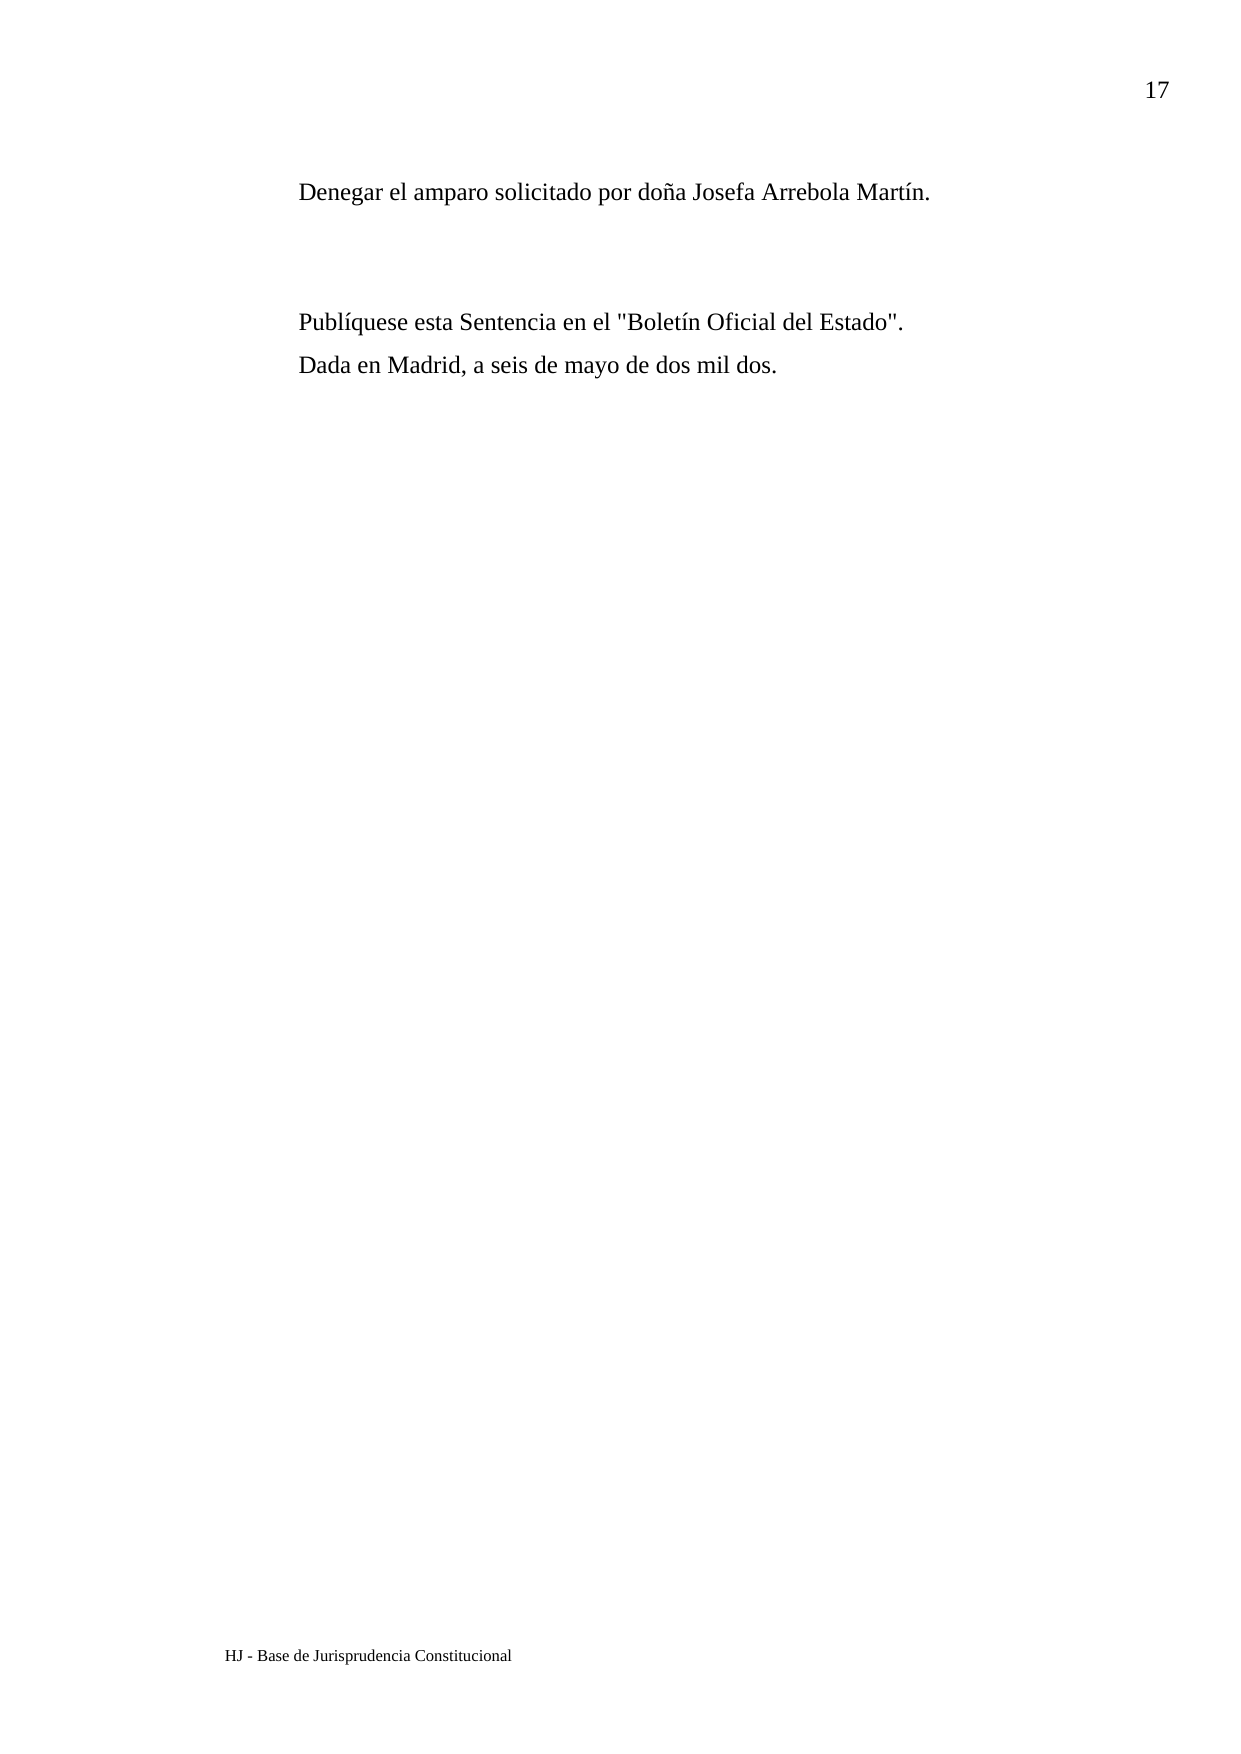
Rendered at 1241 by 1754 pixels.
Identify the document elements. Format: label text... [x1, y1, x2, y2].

text Publíquese esta Sentencia en el "Boletín Oficial del Estado". [224, 307, 1169, 335]
text Dada en Madrid, a seis de mayo de dos mil dos. [224, 350, 1169, 378]
text Denegar el amparo solicitado por doña Josefa Arrebola Martín. [224, 177, 1169, 206]
